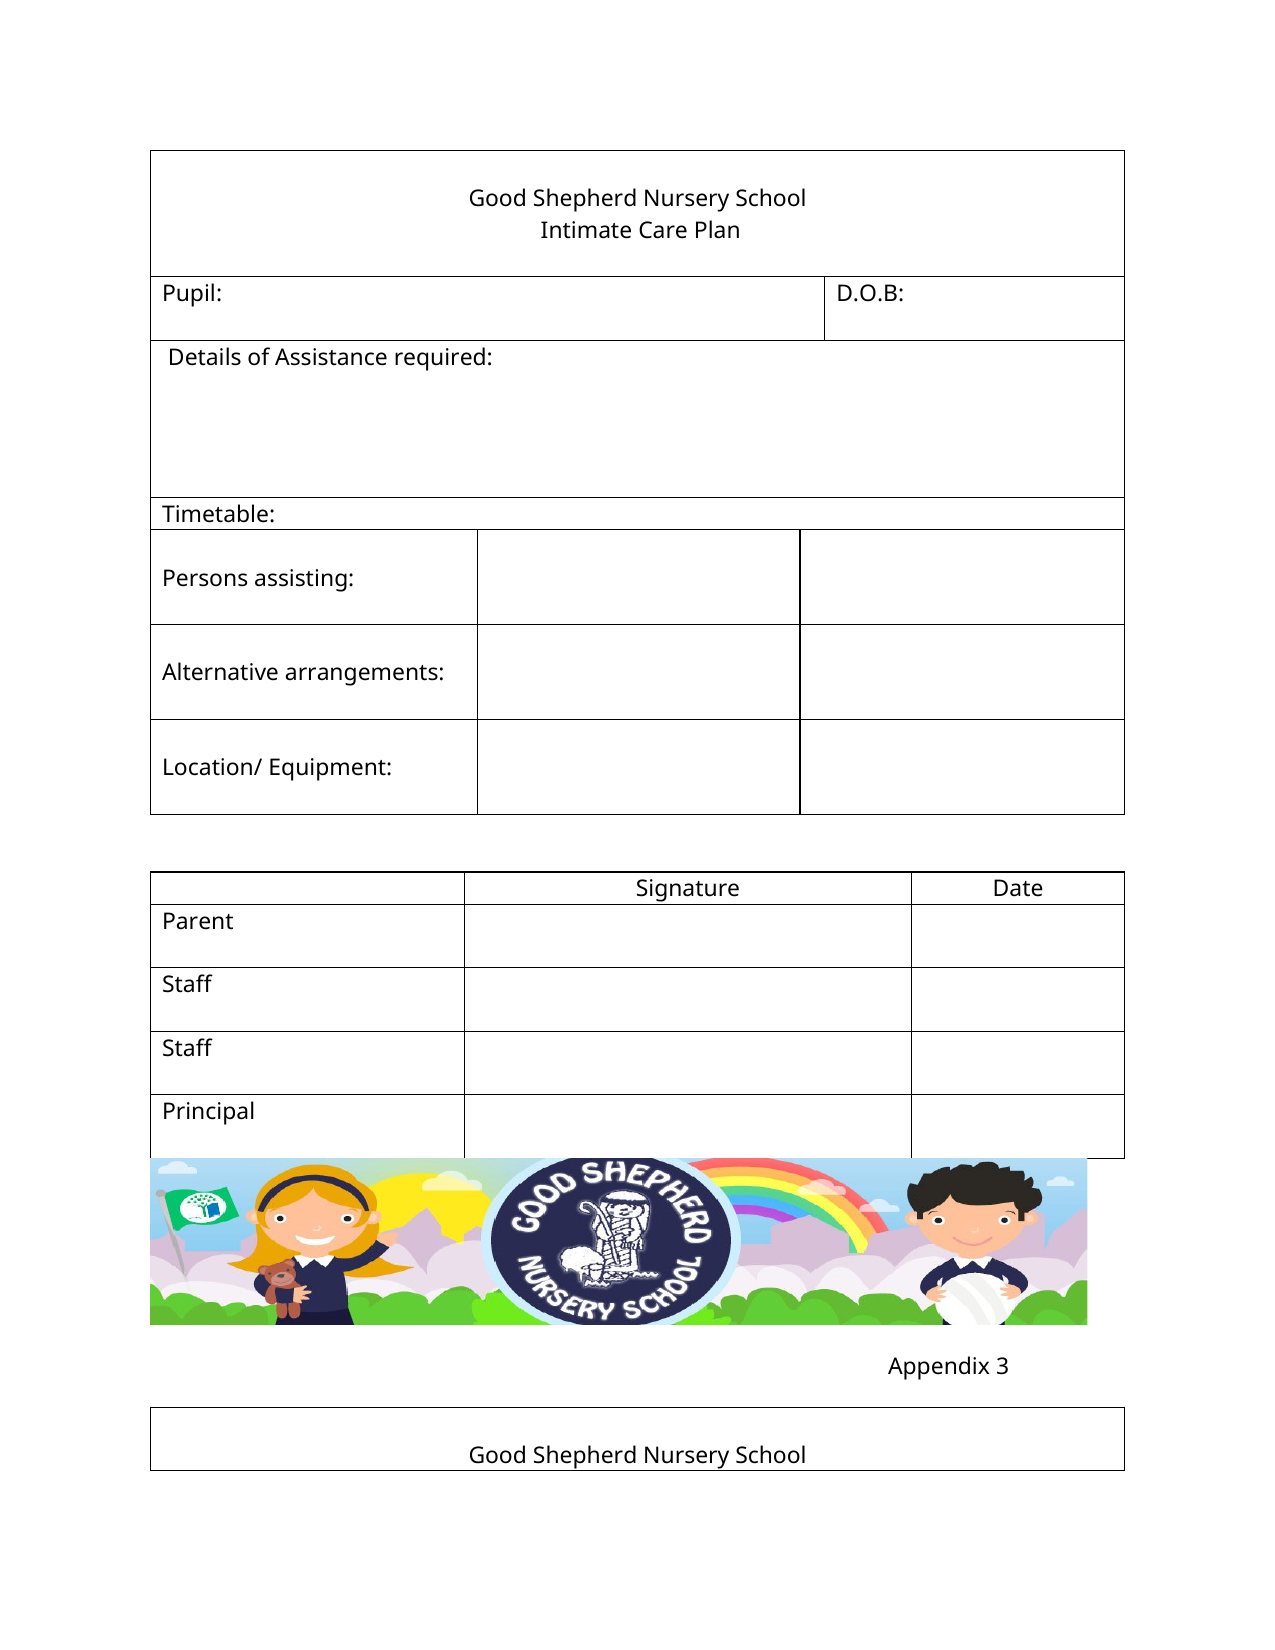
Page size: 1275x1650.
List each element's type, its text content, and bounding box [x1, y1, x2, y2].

table_cell [465, 1095, 911, 1158]
table_header [151, 873, 464, 904]
table_header Good Shepherd Nursery School Intimate Care Plan [151, 151, 1124, 276]
table_cell Parent [151, 905, 464, 967]
table_header Date [912, 873, 1124, 904]
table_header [151, 1408, 1124, 1470]
table_cell Timetable: [151, 498, 1124, 529]
table_cell [478, 720, 799, 813]
picture [150, 1158, 1088, 1325]
table_cell [801, 625, 1124, 719]
table_cell Alternative arrangements: [151, 625, 477, 719]
table_cell Principal [151, 1095, 464, 1158]
table_header Signature [465, 873, 911, 904]
table_cell [465, 968, 911, 1031]
table_cell [912, 905, 1124, 967]
table_cell Staff [151, 968, 464, 1031]
table_cell Staff [151, 1032, 464, 1094]
table_cell [465, 905, 911, 967]
table_cell D.O.B: [825, 277, 1124, 339]
table_cell [912, 1095, 1124, 1158]
table_cell [465, 1032, 911, 1094]
table_cell Details of Assistance required: [151, 341, 1124, 497]
table_cell [478, 530, 799, 624]
table_cell [801, 720, 1124, 813]
text Appendix 3 [150, 1350, 1125, 1381]
table_cell [912, 968, 1124, 1031]
table_cell [478, 625, 799, 719]
table_cell [801, 530, 1124, 624]
table_cell Location/ Equipment: [151, 720, 477, 813]
table_cell [912, 1032, 1124, 1094]
table_cell Persons assisting: [151, 530, 477, 624]
table_cell Pupil: [151, 277, 824, 339]
